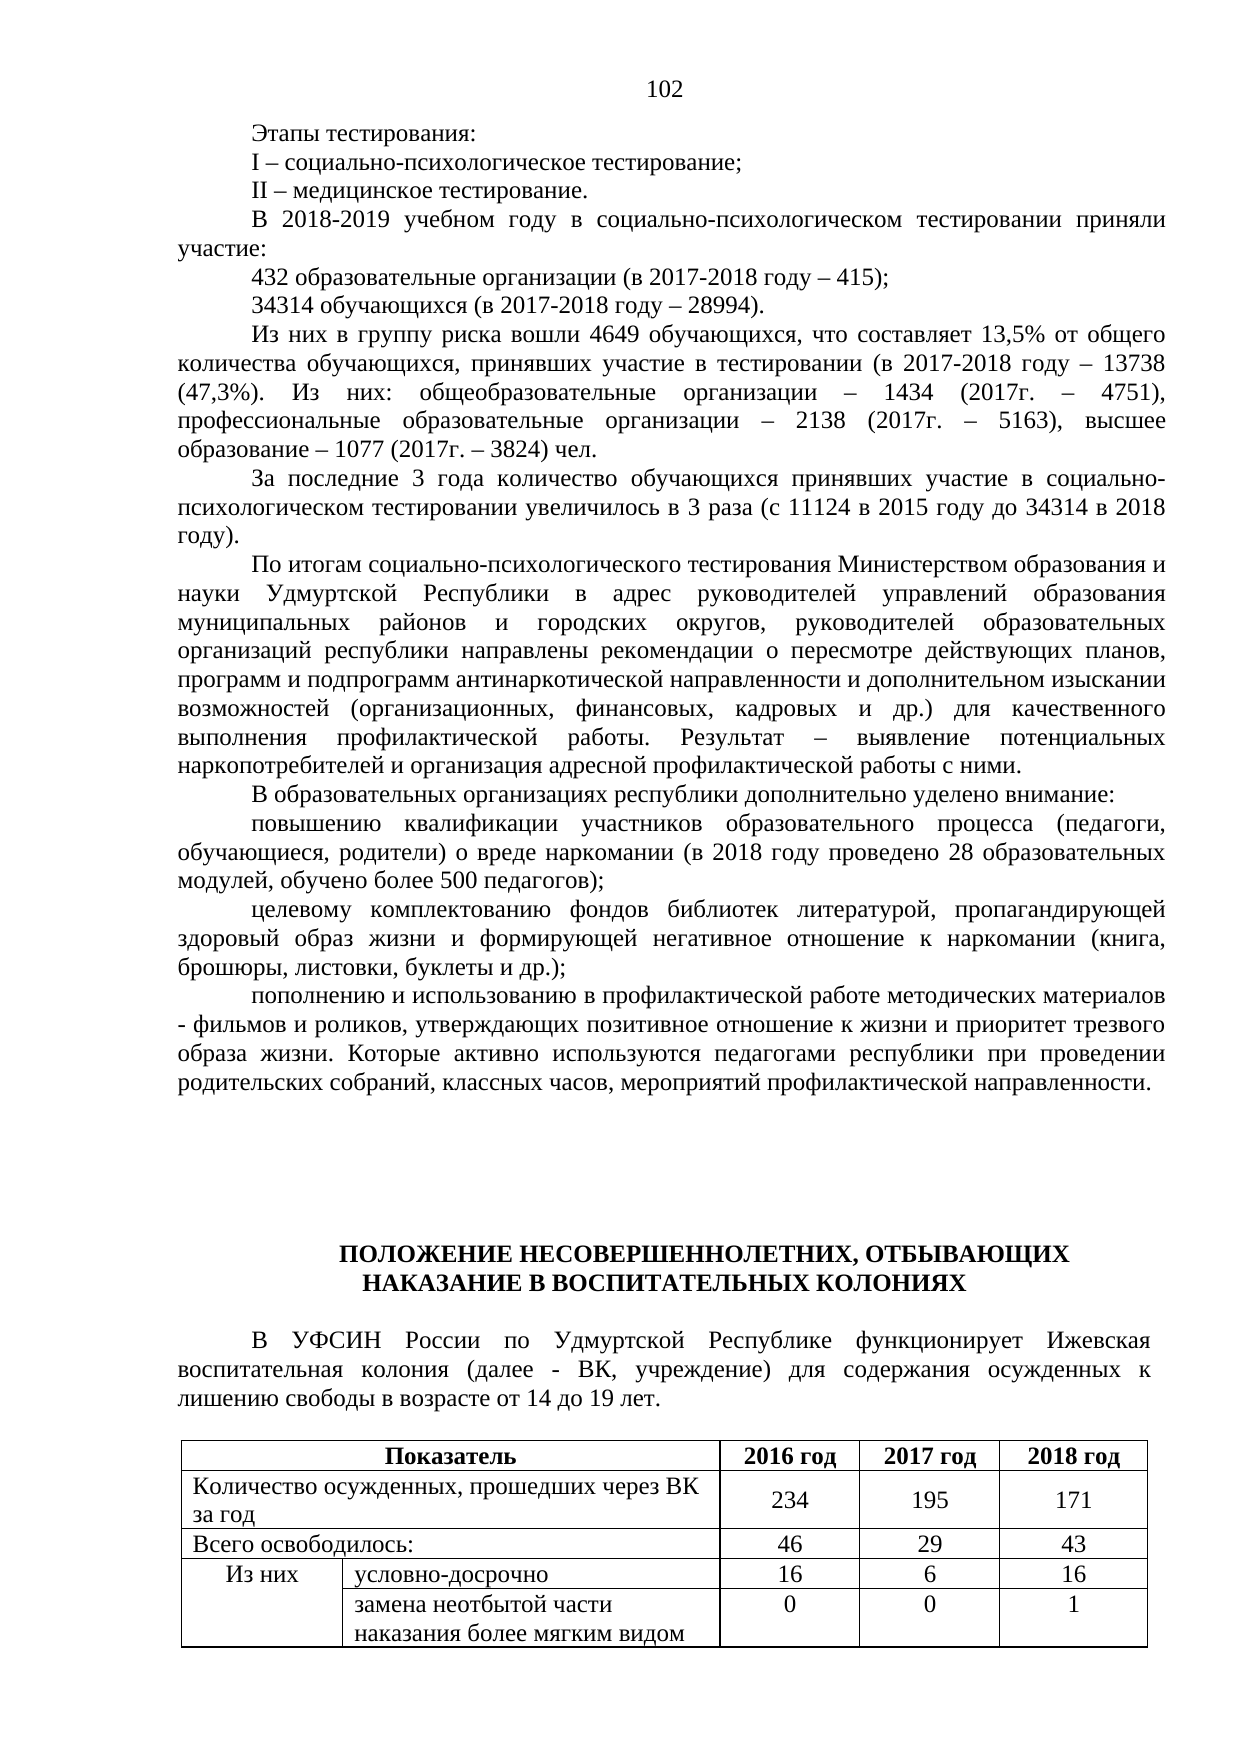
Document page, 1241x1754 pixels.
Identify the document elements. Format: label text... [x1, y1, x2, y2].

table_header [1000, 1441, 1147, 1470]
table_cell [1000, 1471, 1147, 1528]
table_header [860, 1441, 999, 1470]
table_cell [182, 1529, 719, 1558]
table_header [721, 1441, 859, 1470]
text II – медицинское тестирование. [177, 176, 1167, 204]
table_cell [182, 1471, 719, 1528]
text пополнению и использованию в профилактической работе методических материалов - фильмов и роликов, утверждающих позитивное отношение к жизни и приоритет трезвого образа жизни. Которые активно используются педагогами республики при проведении родительских собраний, классных часов, мероприятий профилактической направленности. [177, 981, 1167, 1096]
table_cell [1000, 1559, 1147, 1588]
text В образовательных организациях республики дополнительно уделено внимание: [177, 779, 1167, 808]
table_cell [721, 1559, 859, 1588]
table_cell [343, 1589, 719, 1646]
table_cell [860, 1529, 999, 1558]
text ПОЛОЖЕНИЕ НЕСОВЕРШЕННОЛЕТНИХ, ОТБЫВАЮЩИХ НАКАЗАНИЕ В ВОСПИТАТЕЛЬНЫХ КОЛОНИЯХ [177, 1239, 1152, 1297]
text целевому комплектованию фондов библиотек литературой, пропагандирующей здоровый образ жизни и формирующей негативное отношение к наркомании (книга, брошюры, листовки, буклеты и др.); [177, 894, 1167, 981]
text В УФСИН России по Удмуртской Республике функционирует Ижевская воспитательная колония (далее - ВК, учреждение) для содержания осужденных к лишению свободы в возрасте от 14 до 19 лет. [177, 1326, 1152, 1412]
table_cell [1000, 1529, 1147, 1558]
text По итогам социально-психологического тестирования Министерством образования и науки Удмуртской Республики в адрес руководителей управлений образования муниципальных районов и городских округов, руководителей образовательных организаций республики направлены рекомендации о пересмотре действующих планов, программ и подпрограмм антинаркотической направленности и дополнительном изыскании возможностей (организационных, финансовых, кадровых и др.) для качественного выполнения профилактической работы. Результат – выявление потенциальных наркопотребителей и организация адресной профилактической работы с ними. [177, 549, 1167, 779]
text повышению квалификации участников образовательного процесса (педагоги, обучающиеся, родители) о вреде наркомании (в 2018 году проведено 28 образовательных модулей, обучено более 500 педагогов); [177, 808, 1167, 894]
text Этапы тестирования: [177, 118, 1167, 147]
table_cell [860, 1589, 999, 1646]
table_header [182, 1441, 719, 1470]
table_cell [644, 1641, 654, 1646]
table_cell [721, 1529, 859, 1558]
text В 2018-2019 учебном году в социально-психологическом тестировании приняли участие: [177, 204, 1167, 262]
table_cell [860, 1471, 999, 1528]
text I – социально-психологическое тестирование; [177, 147, 1167, 176]
text Из них в группу риска вошли 4649 обучающихся, что составляет 13,5% от общего количества обучающихся, принявших участие в тестировании (в 2017-2018 году – 13738 (47,3%). Из них: общеобразовательные организации – 1434 (2017г. – 4751), профессиональные образовательные организации – 2138 (2017г. – 5163), высшее образование – 1077 (2017г. – 3824) чел. [177, 319, 1167, 463]
text За последние 3 года количество обучающихся принявших участие в социально-психологическом тестировании увеличилось в 3 раза (с 11124 в 2015 году до 34314 в 2018 году). [177, 463, 1167, 549]
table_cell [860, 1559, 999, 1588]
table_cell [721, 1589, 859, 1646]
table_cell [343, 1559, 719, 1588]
text 34314 обучающихся (в 2017-2018 году – 28994). [177, 291, 1167, 319]
text 432 образовательные организации (в 2017-2018 году – 415); [177, 262, 1167, 291]
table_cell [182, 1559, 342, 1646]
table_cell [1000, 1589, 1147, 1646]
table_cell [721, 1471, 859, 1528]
